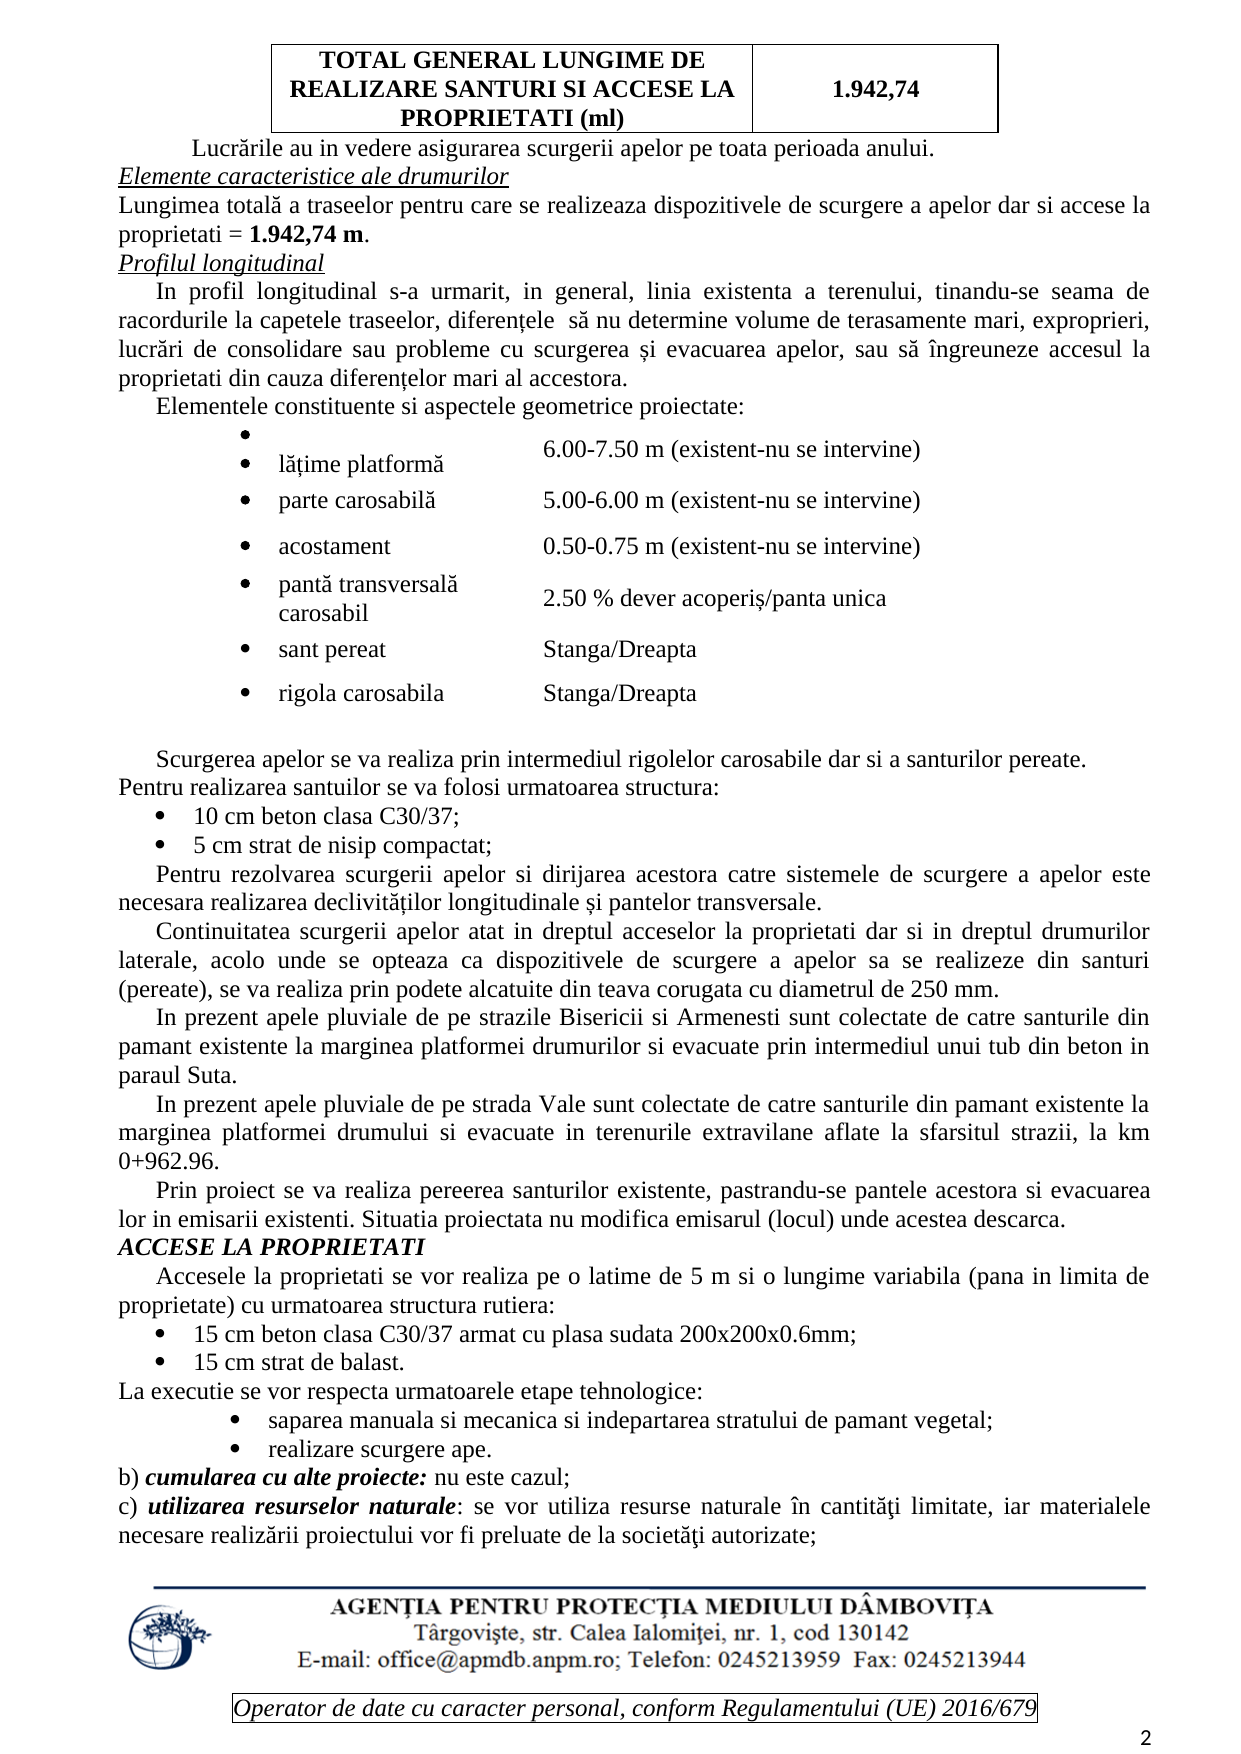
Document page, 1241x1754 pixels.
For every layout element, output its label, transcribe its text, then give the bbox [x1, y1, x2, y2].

text Pentru rezolvarea scurgerii apelor si dirijarea acestora catre sistemele de scurgere a apelor este necesara realizarea declivităților longitudinale și pantelor transversale. [118, 859, 1152, 916]
table_cell 1.942,74 [753, 45, 997, 132]
table_cell Stanga/Dreapta [532, 626, 1034, 671]
picture [123, 1579, 1147, 1693]
text Accesele la proprietati se vor realiza pe o latime de 5 m si o lungime variabila (pana in limita de proprietate) cu urmatoarea structura rutiera: [118, 1261, 1152, 1319]
list saparea manuala si mecanica si indepartarea stratului de pamant vegetal; [231, 1405, 1152, 1434]
table_cell pantă transversală carosabil [192, 569, 532, 626]
text Pentru realizarea santuilor se va folosi urmatoarea structura: [118, 772, 1152, 801]
table_header lățime platformă [192, 420, 532, 478]
text Continuitatea scurgerii apelor atat in dreptul acceselor la proprietati dar si in dreptul drumurilor laterale, acolo unde se opteaza ca dispozitivele de scurgere a apelor sa se realizeze din santuri (pereate), se va realiza prin podete alcatuite din teava corugata cu diametrul de 250 mm. [118, 916, 1152, 1002]
table_cell acostament [192, 522, 532, 569]
list 15 cm strat de balast. [156, 1347, 1152, 1376]
text ACCESE LA PROPRIETATI [118, 1232, 1098, 1261]
table_cell 0.50-0.75 m (existent-nu se intervine) [532, 522, 1034, 569]
text In prezent apele pluviale de pe strazile Bisericii si Armenesti sunt colectate de catre santurile din pamant existente la marginea platformei drumurilor si evacuate prin intermediul unui tub din beton in paraul Suta. [118, 1002, 1152, 1089]
list realizare scurgere ape. [231, 1434, 1152, 1462]
text Elementele constituente si aspectele geometrice proiectate: [118, 391, 1152, 420]
table_cell 5.00-6.00 m (existent-nu se intervine) [532, 478, 1034, 522]
text Elemente caracteristice ale drumurilor [118, 161, 1152, 190]
text In prezent apele pluviale de pe strada Vale sunt colectate de catre santurile din pamant existente la marginea platformei drumului si evacuate in terenurile extravilane aflate la sfarsitul strazii, la km 0+962.96. [118, 1089, 1152, 1175]
list 10 cm beton clasa C30/37; [156, 801, 1152, 830]
list 5 cm strat de nisip compactat; [156, 830, 1152, 859]
text Profilul longitudinal [118, 248, 1152, 276]
table_cell Stanga/Dreapta [532, 671, 1034, 715]
table_cell parte carosabilă [192, 478, 532, 522]
text Prin proiect se va realiza pereerea santurilor existente, pastrandu-se pantele acestora si evacuarea lor in emisarii existenti. Situatia proiectata nu modifica emisarul (locul) unde acestea descarca. [118, 1175, 1152, 1232]
table_cell TOTAL GENERAL LUNGIME DE REALIZARE SANTURI SI ACCESE LA PROPRIETATI (ml) [272, 45, 752, 132]
table_cell sant pereat [192, 626, 532, 671]
table_cell rigola carosabila [192, 671, 532, 715]
text La executie se vor respecta urmatoarele etape tehnologice: [118, 1376, 1152, 1405]
text Scurgerea apelor se va realiza prin intermediul rigolelor carosabile dar si a santurilor pereate. [118, 744, 1152, 772]
list 15 cm beton clasa C30/37 armat cu plasa sudata 200x200x0.6mm; [156, 1319, 1152, 1347]
table_cell 2.50 % dever acoperiș/panta unica [532, 569, 1034, 626]
text b) cumularea cu alte proiecte: nu este cazul; [118, 1462, 1152, 1491]
text In profil longitudinal s-a urmarit, in general, linia existenta a terenului, tinandu-se seama de racordurile la capetele traseelor, diferențele să nu determine volume de terasamente mari, exproprieri, lucrări de consolidare sau probleme cu scurgerea și evacuarea apelor, sau să îngreuneze accesul la proprietati din cauza diferențelor mari al accestora. [118, 276, 1152, 391]
text Lungimea totală a traseelor pentru care se realizeaza dispozitivele de scurgere a apelor dar si accese la proprietati = 1.942,74 m. [118, 190, 1152, 248]
table_header 6.00-7.50 m (existent-nu se intervine) [532, 420, 1034, 478]
text Lucrările au in vedere asigurarea scurgerii apelor pe toata perioada anului. [148, 133, 1154, 161]
text c) utilizarea resurselor naturale: se vor utiliza resurse naturale în cantităţi limitate, iar materialele necesare realizării proiectului vor fi preluate de la societăţi autorizate; [118, 1491, 1152, 1549]
